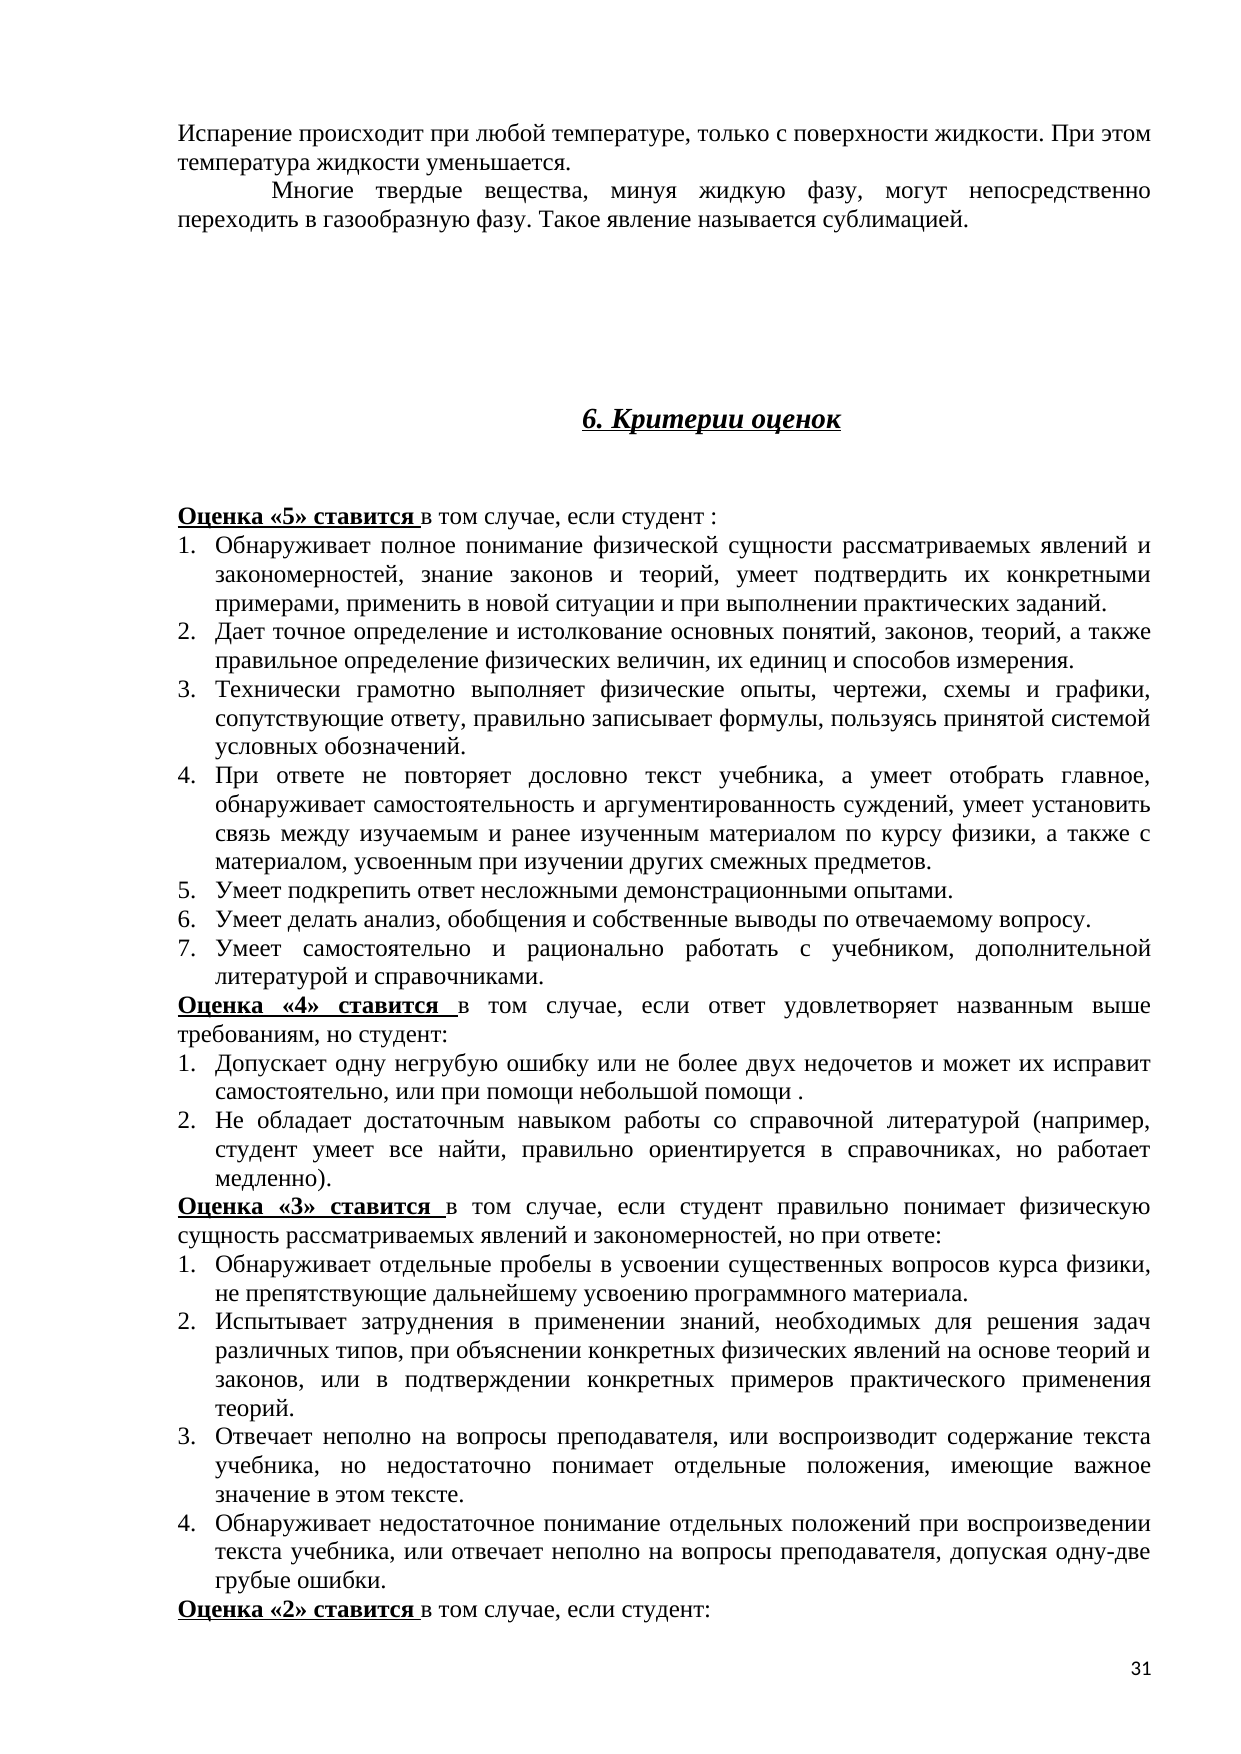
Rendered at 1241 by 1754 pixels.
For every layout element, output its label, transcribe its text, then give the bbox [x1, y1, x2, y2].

list Испытывает затруднения в применении знаний, необходимых для решения задач различных типов, при объяснении конкретных физических явлений на основе теорий и законов, или в подтверждении конкретных примеров практического применения теорий. [177, 1306, 1152, 1421]
list Дает точное определение и истолкование основных понятий, законов, теорий, а также правильное определение физических величин, их единиц и способов измерения. [177, 616, 1152, 674]
list Допускает одну негрубую ошибку или не более двух недочетов и может их исправит самостоятельно, или при помощи небольшой помощи . [177, 1048, 1152, 1105]
list Обнаруживает отдельные пробелы в усвоении существенных вопросов курса физики, не препятствующие дальнейшему усвоению программного материала. [177, 1249, 1152, 1306]
list Обнаруживает недостаточное понимание отдельных положений при воспроизведении текста учебника, или отвечает неполно на вопросы преподавателя, допуская одну-две грубые ошибки. [177, 1508, 1152, 1594]
list Не обладает достаточным навыком работы со справочной литературой (например, студент умеет все найти, правильно ориентируется в справочниках, но работает медленно). [177, 1105, 1152, 1191]
list Умеет самостоятельно и рационально работать с учебником, дополнительной литературой и справочниками. [177, 933, 1152, 990]
list Умеет подкрепить ответ несложными демонстрационными опытами. [177, 875, 1152, 904]
list Обнаруживает полное понимание физической сущности рассматриваемых явлений и закономерностей, знание законов и теорий, умеет подтвердить их конкретными примерами, применить в новой ситуации и при выполнении практических заданий. [177, 530, 1152, 616]
text Испарение происходит при любой температуре, только с поверхности жидкости. При этом температура жидкости уменьшается. [177, 118, 1152, 176]
text 6. Критерии оценок [177, 401, 1152, 434]
list При ответе не повторяет дословно текст учебника, а умеет отобрать главное, обнаруживает самостоятельность и аргументированность суждений, умеет установить связь между изучаемым и ранее изученным материалом по курсу физики, а также с материалом, усвоенным при изучении других смежных предметов. [177, 760, 1152, 875]
text Оценка «5» ставится в том случае, если студент : [133, 501, 1152, 530]
list Технически грамотно выполняет физические опыты, чертежи, схемы и графики, сопутствующие ответу, правильно записывает формулы, пользуясь принятой системой условных обозначений. [177, 674, 1152, 760]
text Оценка «4» ставится в том случае, если ответ удовлетворяет названным выше требованиям, но студент: [177, 990, 1152, 1048]
text Оценка «3» ставится в том случае, если студент правильно понимает физическую сущность рассматриваемых явлений и закономерностей, но при ответе: [177, 1191, 1152, 1249]
text Многие твердые вещества, минуя жидкую фазу, могут непосредственно переходить в газообразную фазу. Такое явление называется сублимацией. [177, 176, 1152, 233]
list Отвечает неполно на вопросы преподавателя, или воспроизводит содержание текста учебника, но недостаточно понимает отдельные положения, имеющие важное значение в этом тексте. [177, 1421, 1152, 1508]
text Оценка «2» ставится в том случае, если студент: [177, 1594, 1152, 1623]
list Умеет делать анализ, обобщения и собственные выводы по отвечаемому вопросу. [177, 904, 1152, 933]
